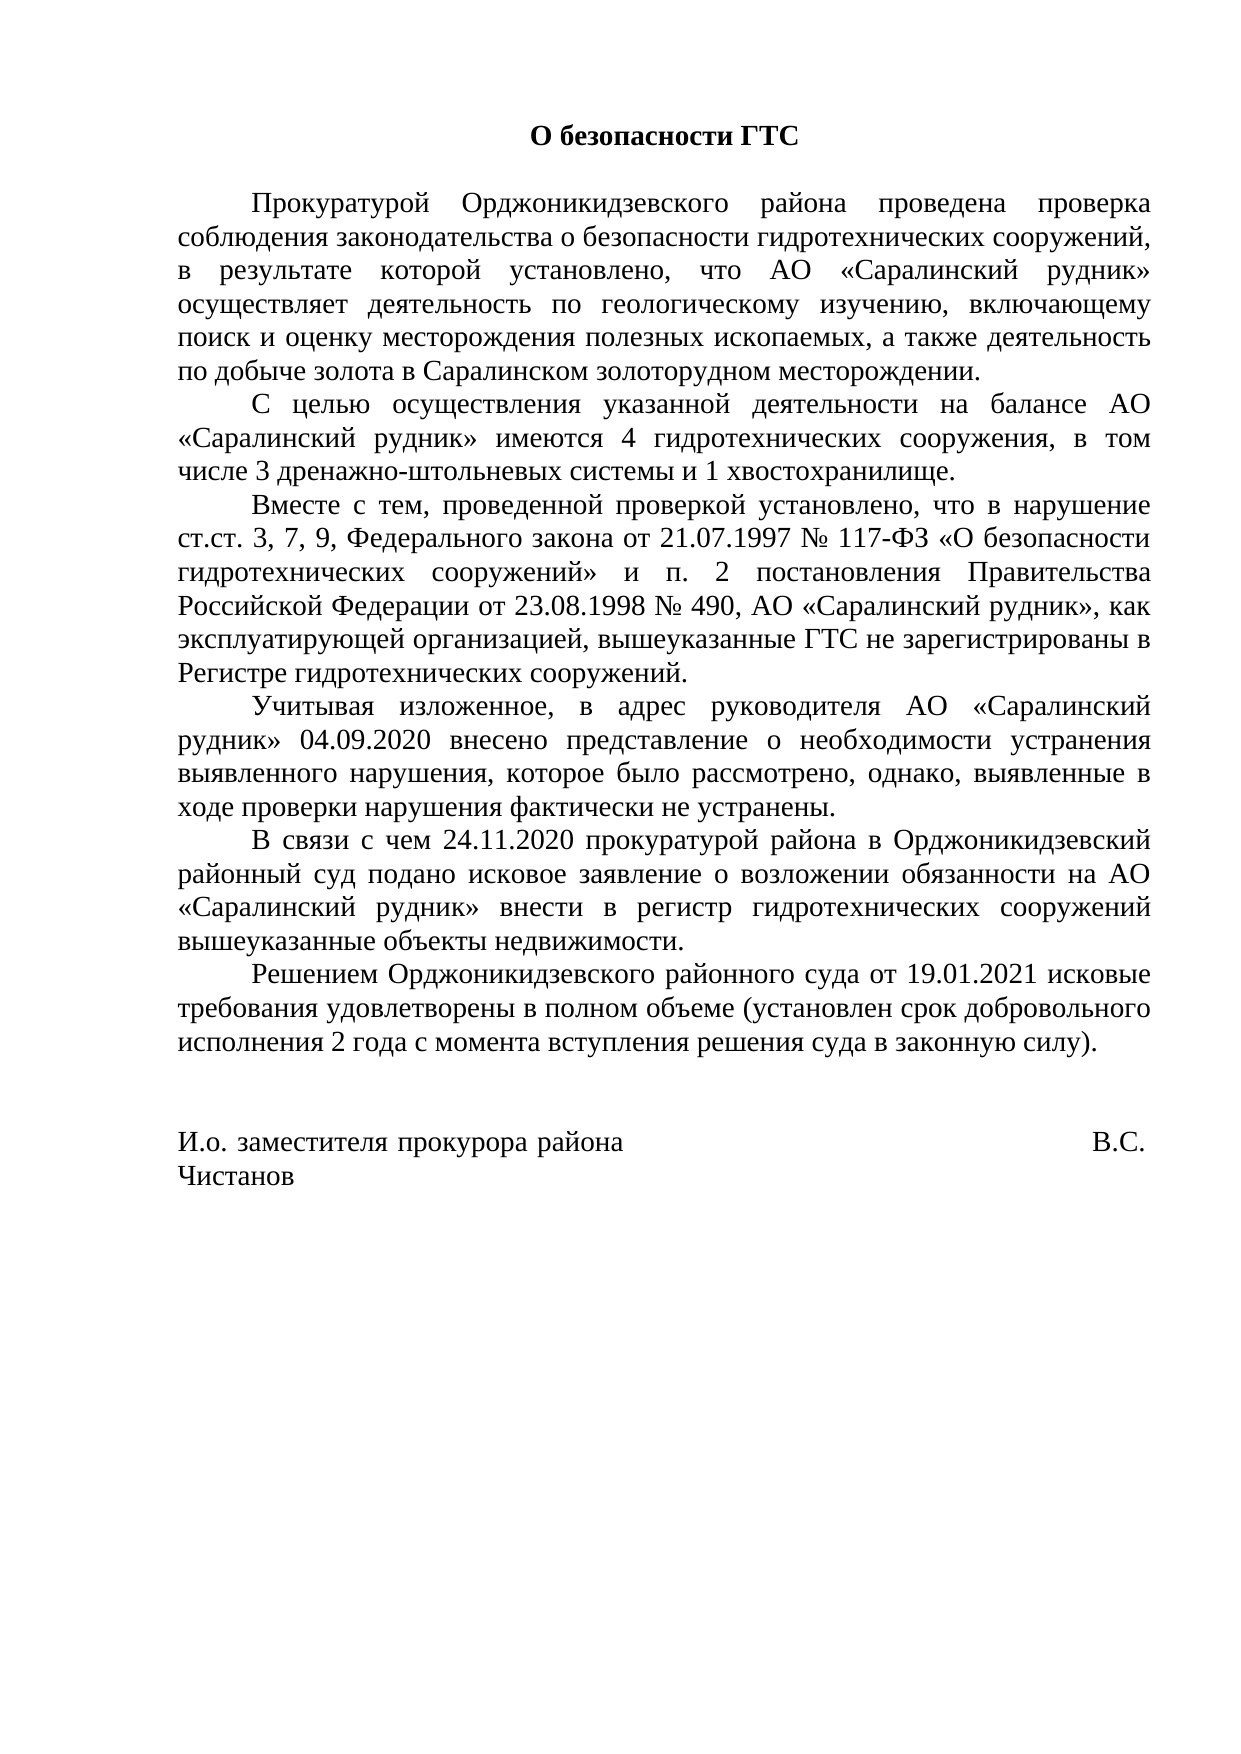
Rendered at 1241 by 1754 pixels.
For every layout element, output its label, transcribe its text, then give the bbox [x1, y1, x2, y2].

text Вместе с тем, проведенной проверкой установлено, что в нарушение ст.ст. 3, 7, 9, Федерального закона от 21.07.1997 № 117-ФЗ «О безопасности гидротехнических сооружений» и п. 2 постановления Правительства Российской Федерации от 23.08.1998 № 490, АО «Саралинский рудник», как эксплуатирующей организацией, вышеуказанные ГТС не зарегистрированы в Регистре гидротехнических сооружений. [177, 487, 1152, 688]
text О безопасности ГТС [177, 118, 1152, 152]
text С целью осуществления указанной деятельности на балансе АО «Саралинский рудник» имеются 4 гидротехнических сооружения, в том числе 3 дренажно-штольневых системы и 1 хвостохранилище. [177, 386, 1152, 487]
text Учитывая изложенное, в адрес руководителя АО «Саралинский рудник» 04.09.2020 внесено представление о необходимости устранения выявленного нарушения, которое было рассмотрено, однако, выявленные в ходе проверки нарушения фактически не устранены. [177, 688, 1152, 822]
text Прокуратурой Орджоникидзевского района проведена проверка соблюдения законодательства о безопасности гидротехнических сооружений, в результате которой установлено, что АО «Саралинский рудник» осуществляет деятельность по геологическому изучению, включающему поиск и оценку месторождения полезных ископаемых, а также деятельность по добыче золота в Саралинском золоторудном месторождении. [177, 185, 1152, 386]
text Решением Орджоникидзевского районного суда от 19.01.2021 исковые требования удовлетворены в полном объеме (установлен срок добровольного исполнения 2 года с момента вступления решения суда в законную силу). [177, 957, 1152, 1057]
text И.о. заместителя прокурора района В.С. Чистанов [177, 1124, 1152, 1191]
text В связи с чем 24.11.2020 прокуратурой района в Орджоникидзевский районный суд подано исковое заявление о возложении обязанности на АО «Саралинский рудник» внести в регистр гидротехнических сооружений вышеуказанные объекты недвижимости. [177, 822, 1152, 957]
